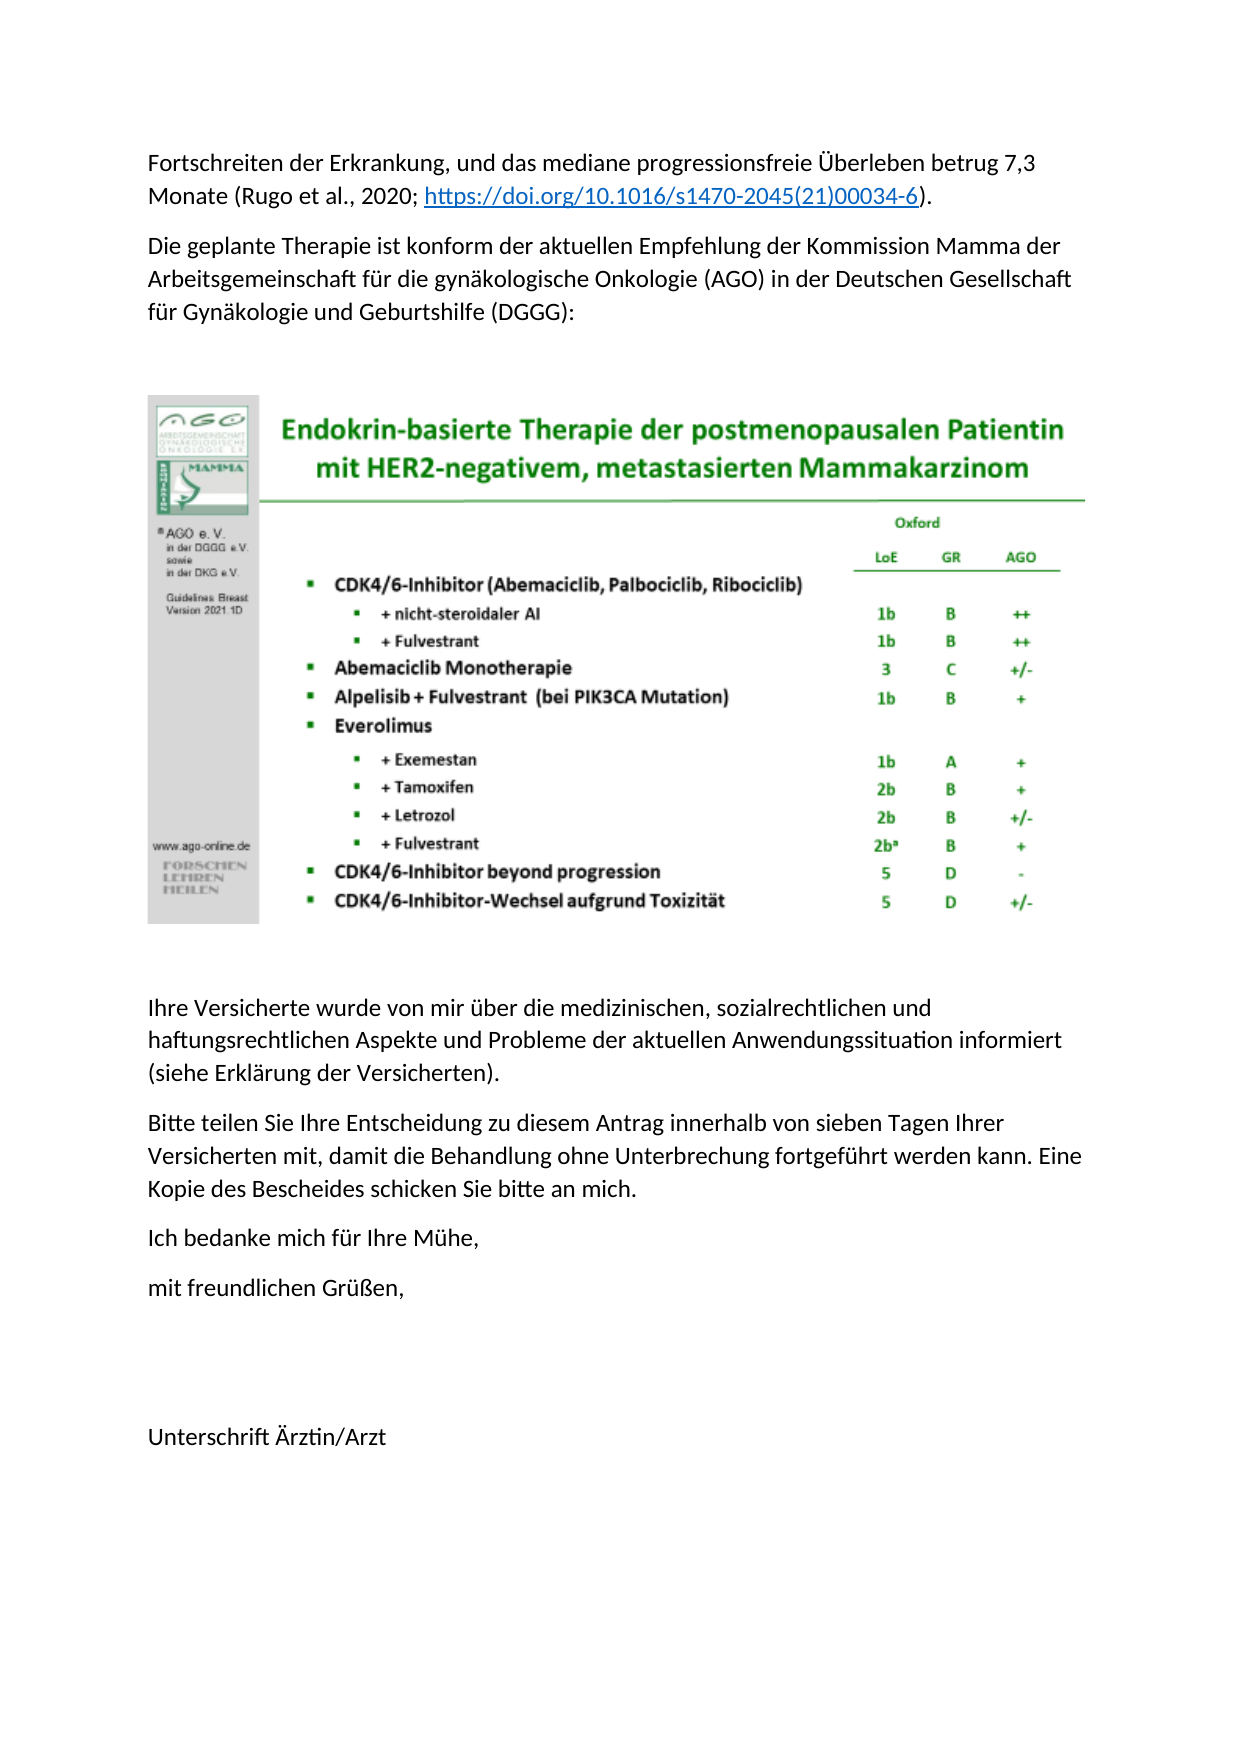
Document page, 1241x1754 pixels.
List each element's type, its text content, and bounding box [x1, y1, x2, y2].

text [148, 148, 1093, 211]
text Bitte teilen Sie Ihre Entscheidung zu diesem Antrag innerhalb von sieben Tagen Ihrer Versicherten mit, damit die Behandlung ohne Unterbrechung fortgeführt werden kann. Eine Kopie des Bescheides schicken Sie bitte an mich. [148, 1107, 1093, 1203]
picture [147, 395, 1086, 924]
text mit freundlichen Grüßen, [148, 1272, 1093, 1303]
text Unterschrift Ärztin/Arzt [148, 1421, 1093, 1451]
text Ich bedanke mich für Ihre Mühe, [148, 1223, 1093, 1253]
text Ihre Versicherte wurde von mir über die medizinischen, sozialrechtlichen und haftungsrechtlichen Aspekte und Probleme der aktuellen Anwendungssituation informiert (siehe Erklärung der Versicherten). [148, 992, 1093, 1088]
text Die geplante Therapie ist konform der aktuellen Empfehlung der Kommission Mamma der Arbeitsgemeinschaft für die gynäkologische Onkologie (AGO) in der Deutschen Gesellschaft für Gynäkologie und Geburtshilfe (DGGG): [148, 230, 1093, 326]
